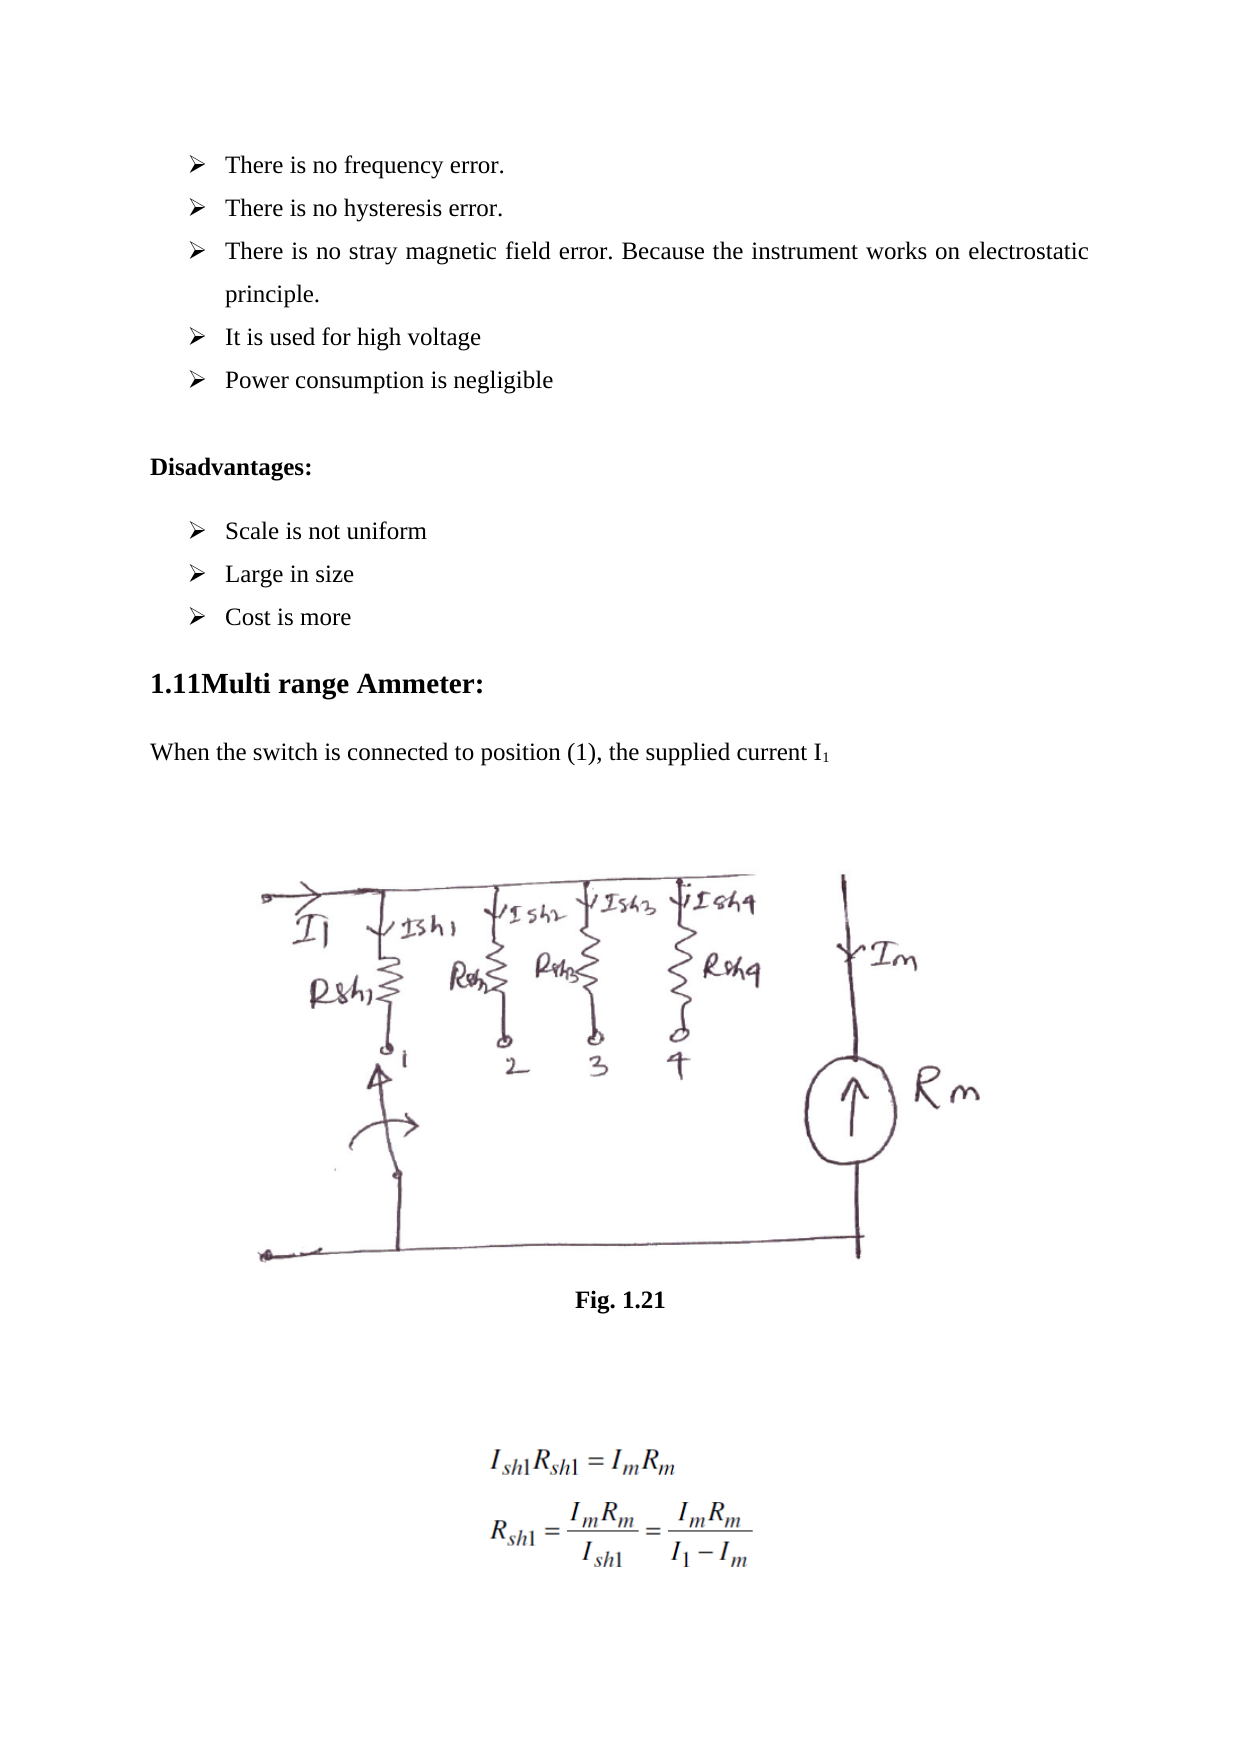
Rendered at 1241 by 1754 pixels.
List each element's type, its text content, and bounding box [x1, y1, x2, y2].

list Cost is more [187, 602, 1090, 631]
text When the switch is connected to position (1), the supplied current I1 [150, 737, 1090, 766]
list There is no stray magnetic field error. Because the instrument works on electrostatic principle. [187, 236, 1090, 308]
list There is no hysteresis error. [187, 193, 1090, 222]
text Fig. 1.21 [150, 1285, 1090, 1314]
list Scale is not uniform [187, 516, 1090, 544]
text 1.11Multi range Ammeter: [150, 666, 1090, 699]
text Disadvantages: [150, 452, 1090, 481]
list Power consumption is negligible [187, 366, 1090, 394]
list Large in size [187, 559, 1090, 588]
picture [250, 865, 990, 1272]
list It is used for high voltage [187, 322, 1090, 351]
list There is no frequency error. [187, 150, 1090, 179]
picture [484, 1413, 757, 1575]
